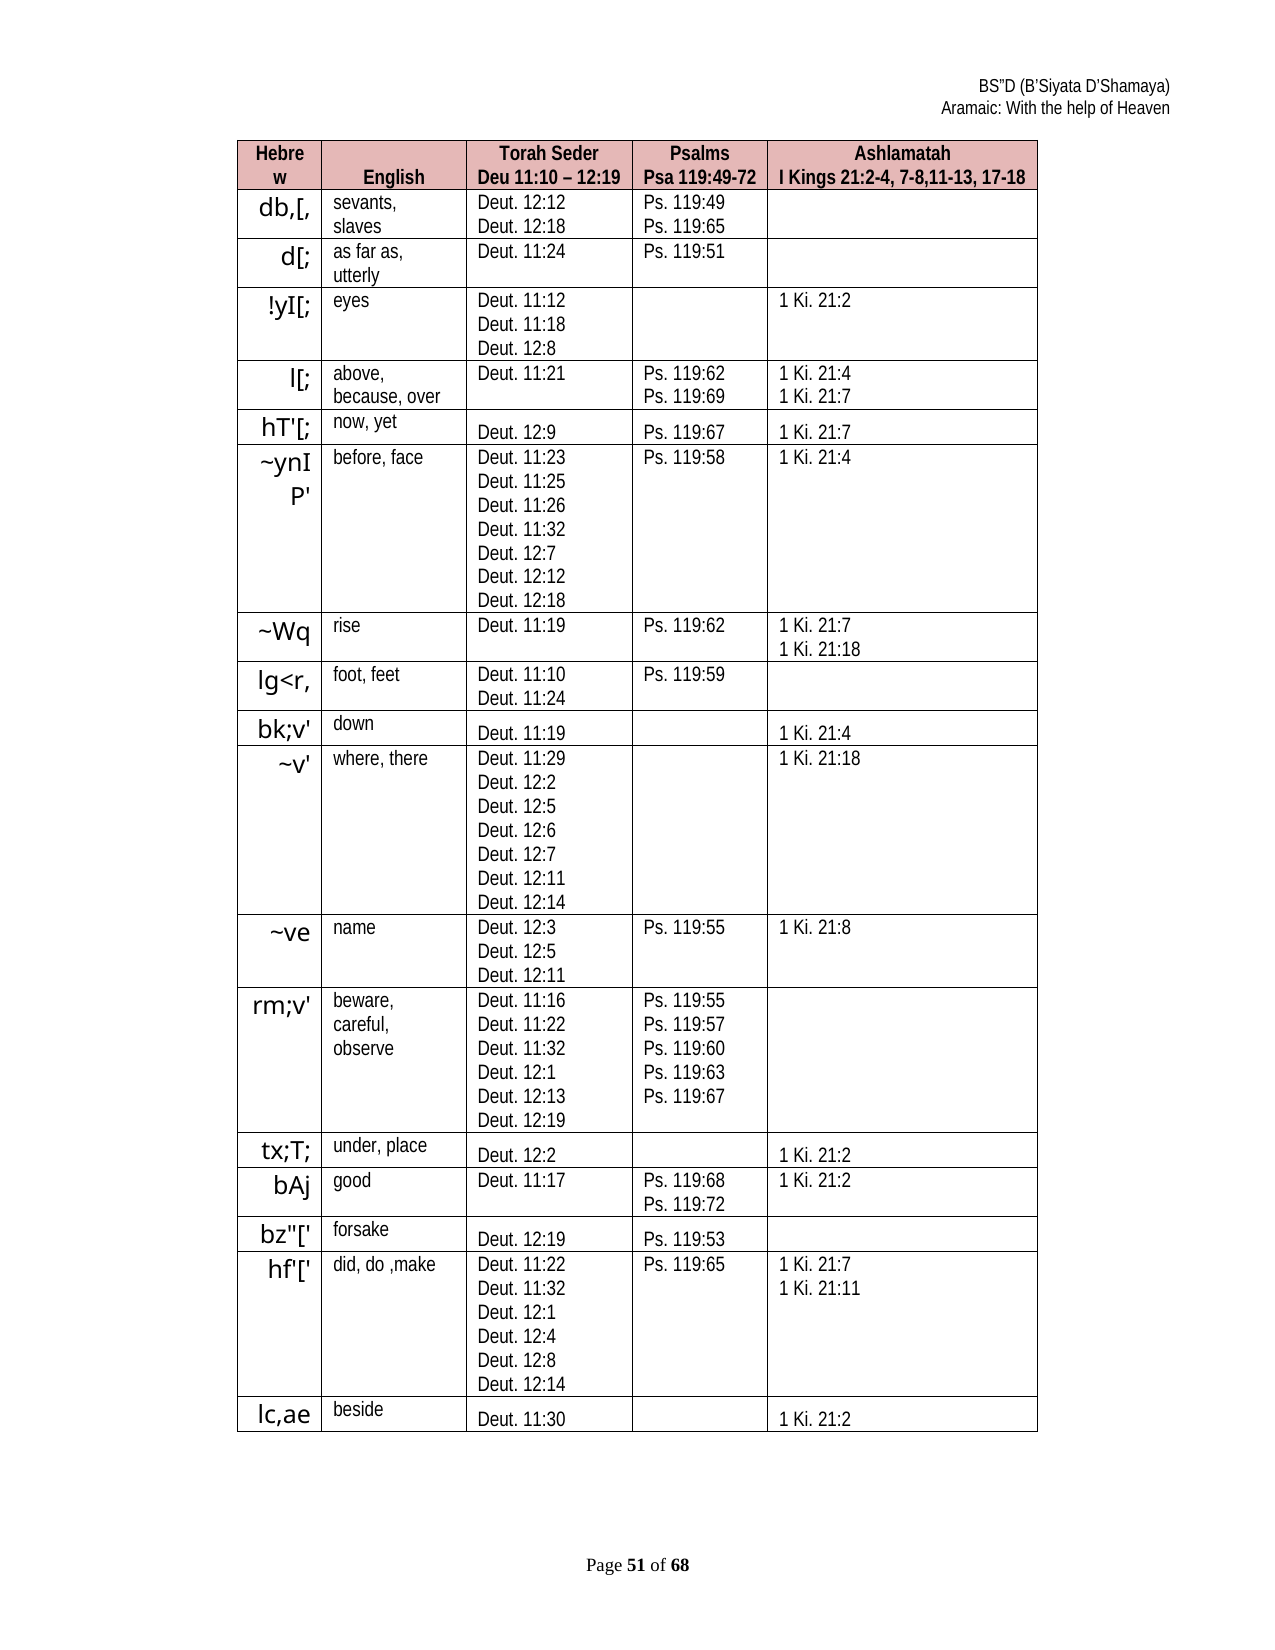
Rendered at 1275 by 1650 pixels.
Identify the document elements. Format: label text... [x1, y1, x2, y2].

table_cell Deut. 11:21 [467, 361, 632, 408]
table_cell ~v' [238, 746, 321, 914]
table_cell Deut. 11:24 [467, 239, 632, 287]
table_cell Deut. 12:9 [467, 410, 632, 443]
table_cell [633, 1397, 767, 1431]
table_cell 1 Ki. 21:7 1 Ki. 21:11 [768, 1252, 1037, 1396]
table_cell Ps. 119:55 Ps. 119:57 Ps. 119:60 Ps. 119:63 Ps. 119:67 [633, 988, 767, 1132]
table_cell Deut. 11:10 Deut. 11:24 [467, 662, 632, 710]
table_cell where, there [322, 746, 466, 914]
table_cell Deut. 11:16 Deut. 11:22 Deut. 11:32 Deut. 12:1 Deut. 12:13 Deut. 12:19 [467, 988, 632, 1132]
table_cell [633, 288, 767, 359]
table_cell lc,ae [238, 1397, 321, 1431]
table_cell [633, 711, 767, 745]
table_cell Deut. 11:12 Deut. 11:18 Deut. 12:8 [467, 288, 632, 359]
table_cell [768, 662, 1037, 710]
table_cell hf'[' [238, 1252, 321, 1396]
table_cell 1 Ki. 21:18 [768, 746, 1037, 914]
table_cell eyes [322, 288, 466, 359]
table_cell bAj [238, 1168, 321, 1216]
table_header Hebrew [238, 141, 321, 189]
table_cell now, yet [322, 410, 466, 443]
table_cell lg<r, [238, 662, 321, 710]
table_cell bk;v' [238, 711, 321, 745]
table_cell name [322, 915, 466, 987]
table_cell Deut. 12:2 [467, 1133, 632, 1167]
table_header Psalms Psa 119:49-72 [633, 141, 767, 189]
table_cell foot, feet [322, 662, 466, 710]
table_cell Deut. 12:12 Deut. 12:18 [467, 190, 632, 238]
table_cell under, place [322, 1133, 466, 1167]
table_cell ~Wq [238, 613, 321, 661]
table_cell above, because, over [322, 361, 466, 408]
table_cell as far as, utterly [322, 239, 466, 287]
table_cell Ps. 119:62 Ps. 119:69 [633, 361, 767, 408]
table_cell Deut. 12:19 [467, 1217, 632, 1251]
table_cell 1 Ki. 21:2 [768, 1397, 1037, 1431]
table_cell 1 Ki. 21:4 1 Ki. 21:7 [768, 361, 1037, 408]
table_cell [768, 988, 1037, 1132]
table_cell 1 Ki. 21:2 [768, 1133, 1037, 1167]
table_cell d[; [238, 239, 321, 287]
table_cell Deut. 11:19 [467, 613, 632, 661]
table_cell sevants, slaves [322, 190, 466, 238]
table_cell 1 Ki. 21:2 [768, 1168, 1037, 1216]
table_cell beware, careful, observe [322, 988, 466, 1132]
table_cell [768, 1217, 1037, 1251]
table_cell [768, 190, 1037, 238]
table_cell [633, 1133, 767, 1167]
table_cell 1 Ki. 21:4 [768, 445, 1037, 612]
table_cell 1 Ki. 21:7 1 Ki. 21:18 [768, 613, 1037, 661]
table_cell Ps. 119:65 [633, 1252, 767, 1396]
table_cell 1 Ki. 21:8 [768, 915, 1037, 987]
table_cell beside [322, 1397, 466, 1431]
table_cell Ps. 119:55 [633, 915, 767, 987]
table_cell 1 Ki. 21:7 [768, 410, 1037, 443]
table_cell rm;v' [238, 988, 321, 1132]
table_cell Ps. 119:59 [633, 662, 767, 710]
table_cell Deut. 12:3 Deut. 12:5 Deut. 12:11 [467, 915, 632, 987]
table_header Ashlamatah I Kings 21:2-4, 7-8,11-13, 17-18 [768, 141, 1037, 189]
table_cell tx;T; [238, 1133, 321, 1167]
table_cell Deut. 11:22 Deut. 11:32 Deut. 12:1 Deut. 12:4 Deut. 12:8 Deut. 12:14 [467, 1252, 632, 1396]
table_cell Deut. 11:30 [467, 1397, 632, 1431]
table_cell Ps. 119:58 [633, 445, 767, 612]
table_cell 1 Ki. 21:4 [768, 711, 1037, 745]
table_cell good [322, 1168, 466, 1216]
table_cell rise [322, 613, 466, 661]
table_cell Deut. 11:29 Deut. 12:2 Deut. 12:5 Deut. 12:6 Deut. 12:7 Deut. 12:11 Deut. 12:14 [467, 746, 632, 914]
table_cell Ps. 119:62 [633, 613, 767, 661]
table_cell ~ve [238, 915, 321, 987]
table_cell ~ynIP' [238, 445, 321, 612]
table_cell !yI[; [238, 288, 321, 359]
table_cell 1 Ki. 21:2 [768, 288, 1037, 359]
table_cell down [322, 711, 466, 745]
table_cell did, do ,make [322, 1252, 466, 1396]
table_header English [322, 141, 466, 189]
table_cell forsake [322, 1217, 466, 1251]
table_header Torah Seder Deu 11:10 – 12:19 [467, 141, 632, 189]
table_cell Deut. 11:19 [467, 711, 632, 745]
table_cell Ps. 119:51 [633, 239, 767, 287]
table_cell Ps. 119:68 Ps. 119:72 [633, 1168, 767, 1216]
table_cell hT'[; [238, 410, 321, 443]
table_cell [768, 239, 1037, 287]
table_cell Ps. 119:53 [633, 1217, 767, 1251]
table_cell db,[, [238, 190, 321, 238]
table_cell before, face [322, 445, 466, 612]
table_cell Ps. 119:49 Ps. 119:65 [633, 190, 767, 238]
table_cell [633, 746, 767, 914]
table_cell l[; [238, 361, 321, 408]
table_cell bz"[' [238, 1217, 321, 1251]
table_cell Ps. 119:67 [633, 410, 767, 443]
table_cell Deut. 11:23 Deut. 11:25 Deut. 11:26 Deut. 11:32 Deut. 12:7 Deut. 12:12 Deut. 12:18 [467, 445, 632, 612]
table_cell Deut. 11:17 [467, 1168, 632, 1216]
